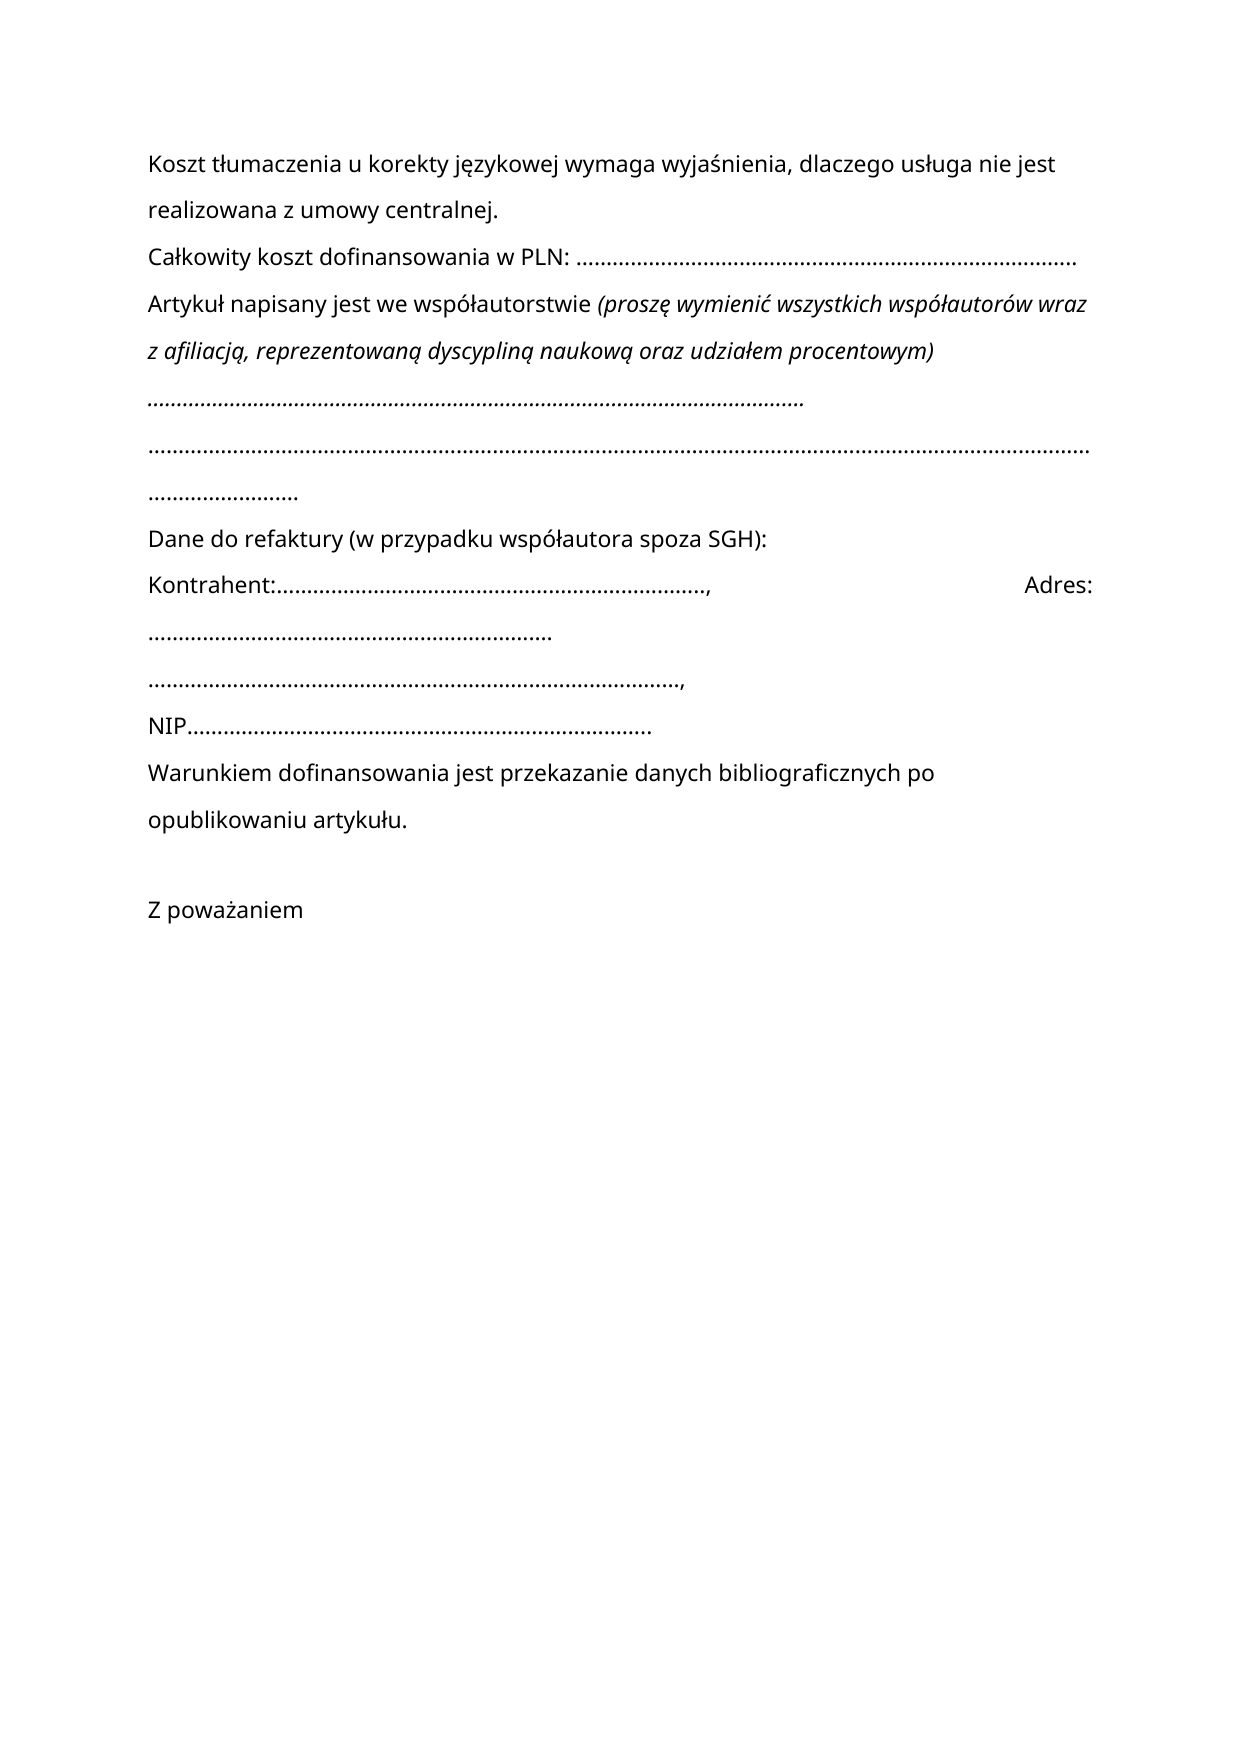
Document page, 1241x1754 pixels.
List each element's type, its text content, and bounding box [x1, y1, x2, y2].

text Artykuł napisany jest we współautorstwie (proszę wymienić wszystkich współautorów wraz z afiliacją, reprezentowaną dyscypliną naukową oraz udziałem procentowym)………………………………………………………………………………………………….………………………………………………………………………………………………………………………………………………………………. [148, 288, 1093, 507]
text Koszt tłumaczenia u korekty językowej wymaga wyjaśnienia, dlaczego usługa nie jest realizowana z umowy centralnej. [148, 148, 1093, 226]
text Dane do refaktury (w przypadku współautora spoza SGH): [148, 523, 1093, 554]
text …………………………………………………………….………………, NIP………………………………………………………………….. [148, 663, 1093, 741]
text Całkowity koszt dofinansowania w PLN: ……………………………………………………………………….. [148, 241, 1093, 273]
text Warunkiem dofinansowania jest przekazanie danych bibliograficznych po opublikowaniu artykułu. [148, 757, 1093, 835]
text Z poważaniem [148, 894, 1093, 926]
text Kontrahent:…………………………………………………………….., Adres:…………………………………………………………. [148, 569, 1093, 648]
